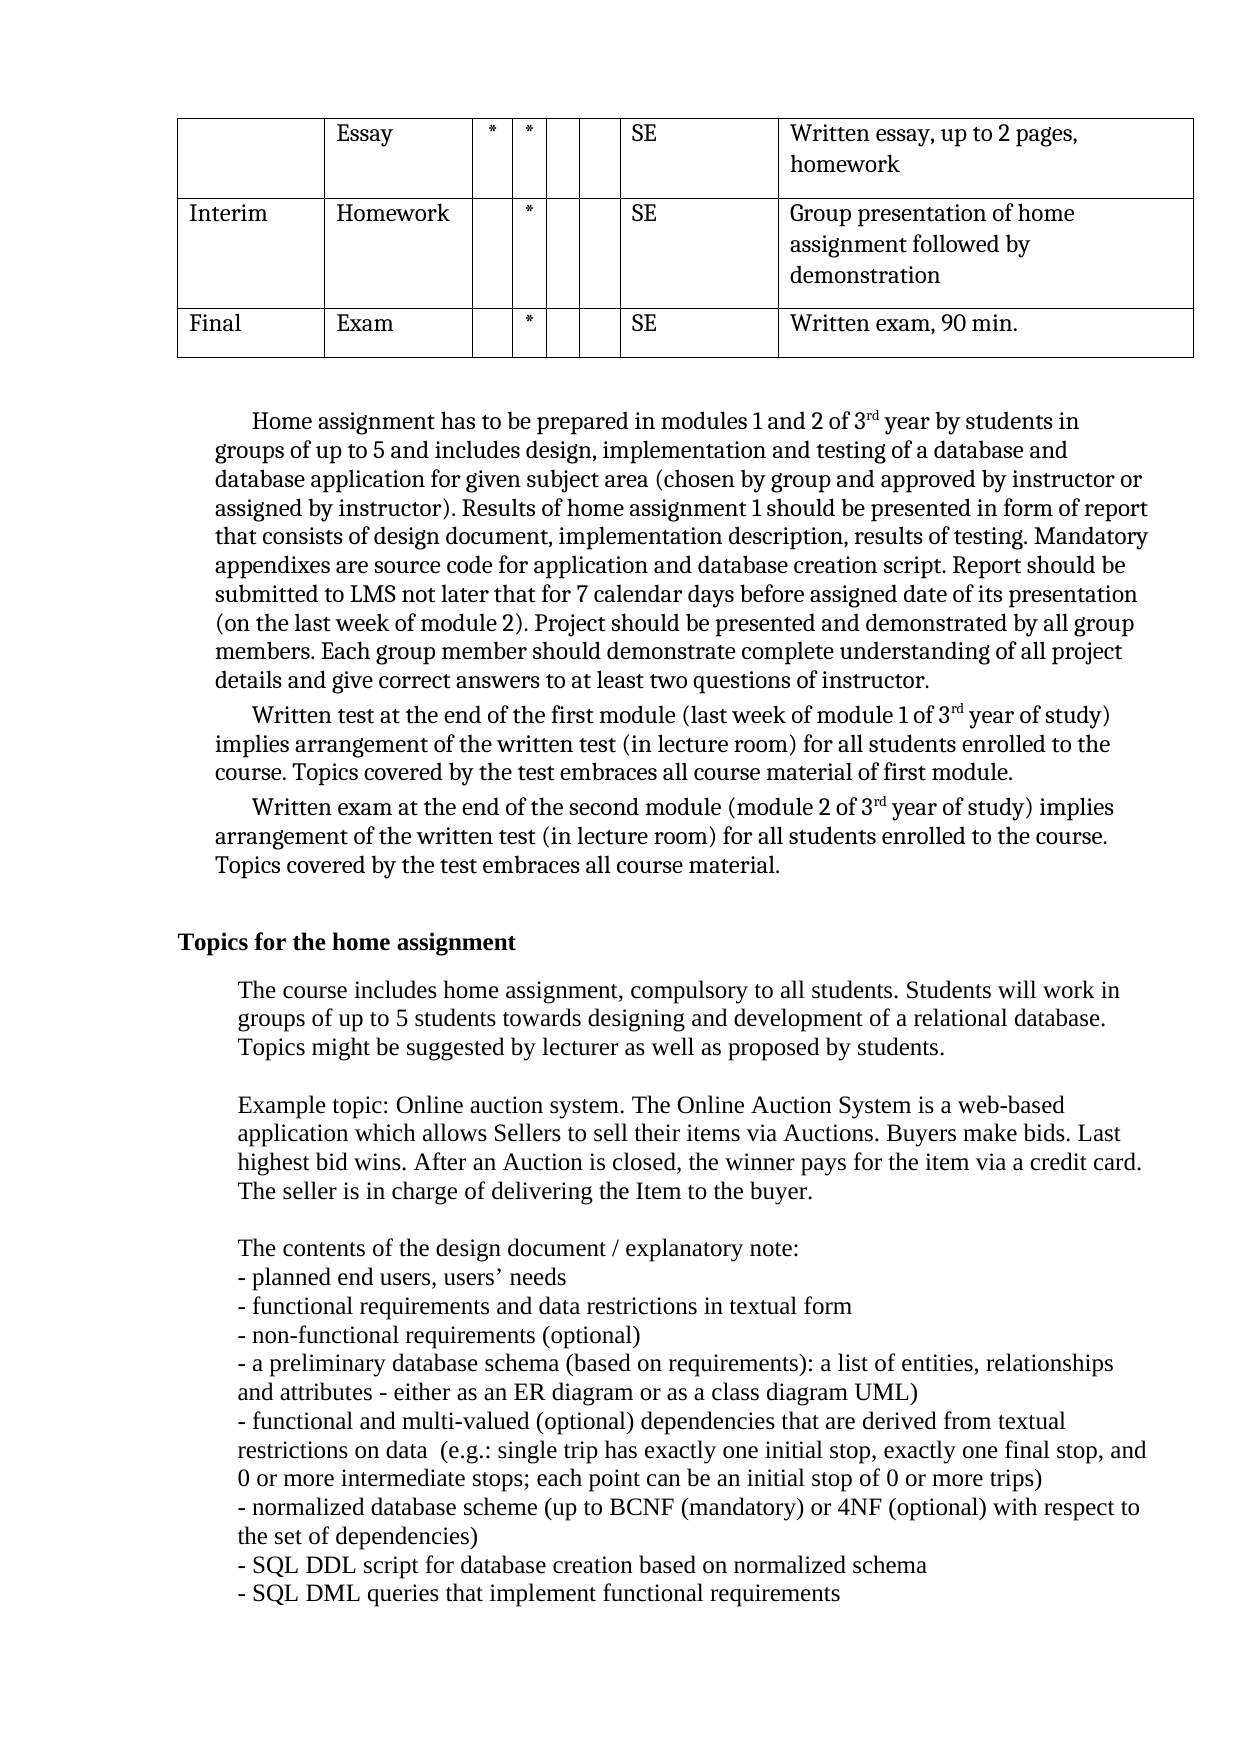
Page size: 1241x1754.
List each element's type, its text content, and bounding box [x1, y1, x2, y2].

table_cell * [513, 119, 546, 198]
table_cell Final [178, 309, 324, 357]
table_cell * [473, 119, 512, 198]
text - a preliminary database schema (based on requirements): a list of entities, relationships and attributes - either as an ER diagram or as a class diagram UML) [237, 1348, 1152, 1406]
table_cell Written exam, 90 min. [779, 309, 1193, 357]
text The contents of the design document / explanatory note: [237, 1233, 1152, 1262]
table_cell [547, 309, 579, 357]
table_cell Essay [325, 119, 472, 198]
text - functional requirements and data restrictions in textual form [237, 1291, 1152, 1320]
text - functional and multi-valued (optional) dependencies that are derived from textual restrictions on data (e.g.: single trip has exactly one initial stop, exactly one final stop, and 0 or more intermediate stops; each point can be an initial stop of 0 or more trips) [237, 1406, 1152, 1492]
table_cell [580, 309, 620, 357]
text Example topic: Online auction system. The Online Auction System is a web-based application which allows Sellers to sell their items via Auctions. Buyers make bids. Last highest bid wins. After an Auction is closed, the winner pays for the item via a credit card. The seller is in charge of delivering the Item to the buyer. [237, 1090, 1152, 1205]
table_cell [547, 199, 579, 308]
table_cell Written essay, up to 2 pages, homework [779, 119, 1193, 198]
table_cell Homework [325, 199, 472, 308]
table_cell [473, 309, 512, 357]
text - non-functional requirements (optional) [237, 1320, 1152, 1348]
text - SQL DDL script for database creation based on normalized schema [237, 1550, 1152, 1578]
text Written test at the end of the first module (last week of module 1 of 3rd year of study) implies arrangement of the written test (in lecture room) for all students enrolled to the course. Topics covered by the test embraces all course material of first module. [215, 701, 1152, 787]
text Written exam at the end of the second module (module 2 of 3rd year of study) implies arrangement of the written test (in lecture room) for all students enrolled to the course. Topics covered by the test embraces all course material. [215, 793, 1152, 879]
table_cell [547, 119, 579, 198]
text The course includes home assignment, compulsory to all students. Students will work in groups of up to 5 students towards designing and development of a relational database. Topics might be suggested by lecturer as well as proposed by students. [237, 975, 1152, 1061]
table_cell [473, 199, 512, 308]
text - SQL DML queries that implement functional requirements [237, 1578, 1152, 1607]
text - planned end users, users’ needs [237, 1262, 1152, 1291]
text Home assignment has to be prepared in modules 1 and 2 of 3rd year by students in groups of up to 5 and includes design, implementation and testing of a database and database application for given subject area (chosen by group and approved by instructor or assigned by instructor). Results of home assignment 1 should be presented in form of report that consists of design document, implementation description, results of testing. Mandatory appendixes are source code for application and database creation script. Report should be submitted to LMS not later that for 7 calendar days before assigned date of its presentation (on the last week of module 2). Project should be presented and demonstrated by all group members. Each group member should demonstrate complete understanding of all project details and give correct answers to at least two questions of instructor. [215, 407, 1152, 695]
table_cell * [513, 309, 546, 357]
table_cell * [513, 199, 546, 308]
table_cell [580, 119, 620, 198]
table_cell SE [621, 309, 778, 357]
text Topics for the home assignment [177, 927, 1152, 956]
table_cell SE [621, 199, 778, 308]
table_cell Interim [178, 199, 324, 308]
table_cell Exam [325, 309, 472, 357]
table_cell [580, 199, 620, 308]
table_cell Group presentation of home assignment followed by demonstration [779, 199, 1193, 308]
table_cell SE [621, 119, 778, 198]
text - normalized database scheme (up to BCNF (mandatory) or 4NF (optional) with respect to the set of dependencies) [237, 1492, 1152, 1550]
